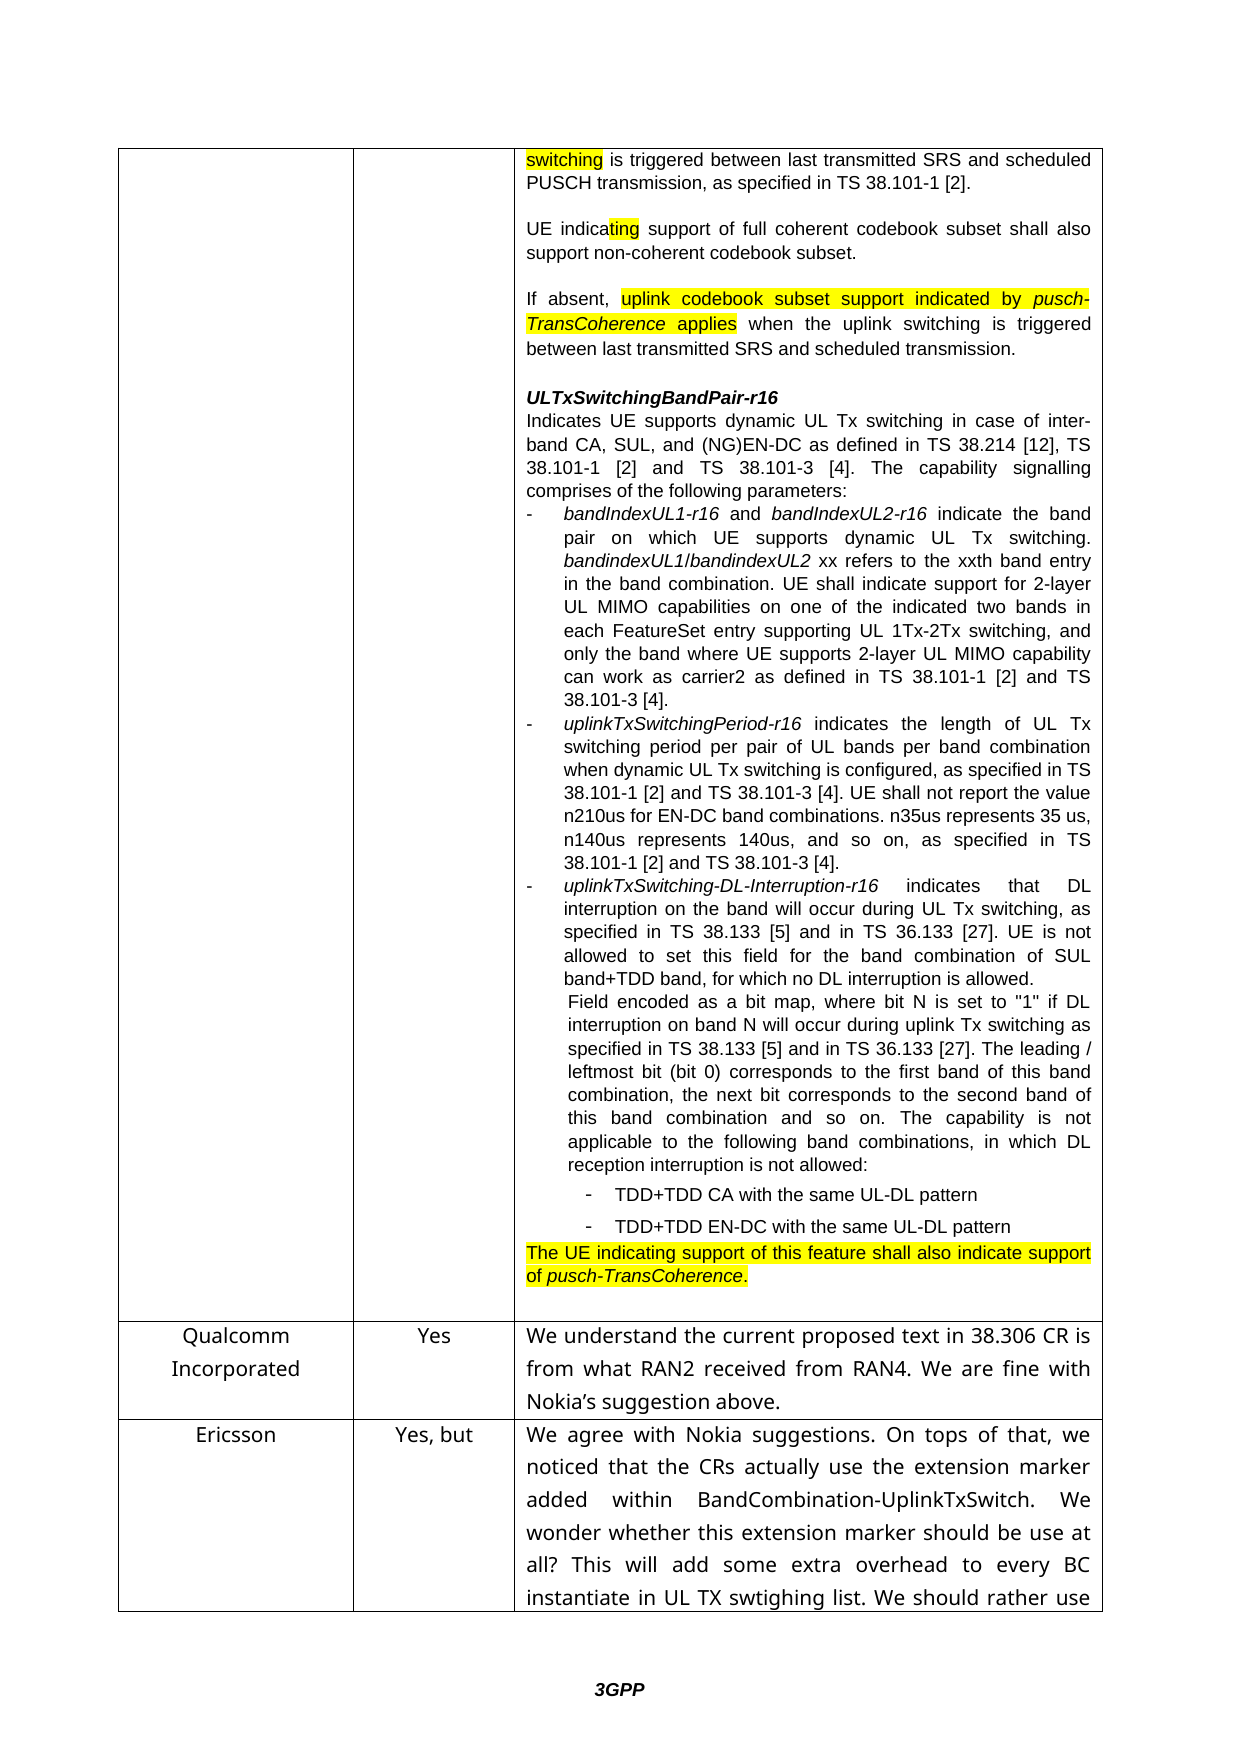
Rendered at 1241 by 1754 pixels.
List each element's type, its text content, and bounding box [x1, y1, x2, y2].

table_cell We understand the current proposed text in 38.306 CR is from what RAN2 received from RAN4. We are fine with Nokia’s suggestion above. [515, 1322, 1102, 1419]
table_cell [515, 1420, 1102, 1611]
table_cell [119, 149, 353, 1321]
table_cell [354, 149, 514, 1321]
table_cell Yes [354, 1322, 514, 1419]
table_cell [515, 149, 1102, 1321]
table_cell Yes, but [354, 1420, 514, 1611]
table_cell Ericsson [119, 1420, 353, 1611]
table_cell Qualcomm Incorporated [119, 1322, 353, 1419]
